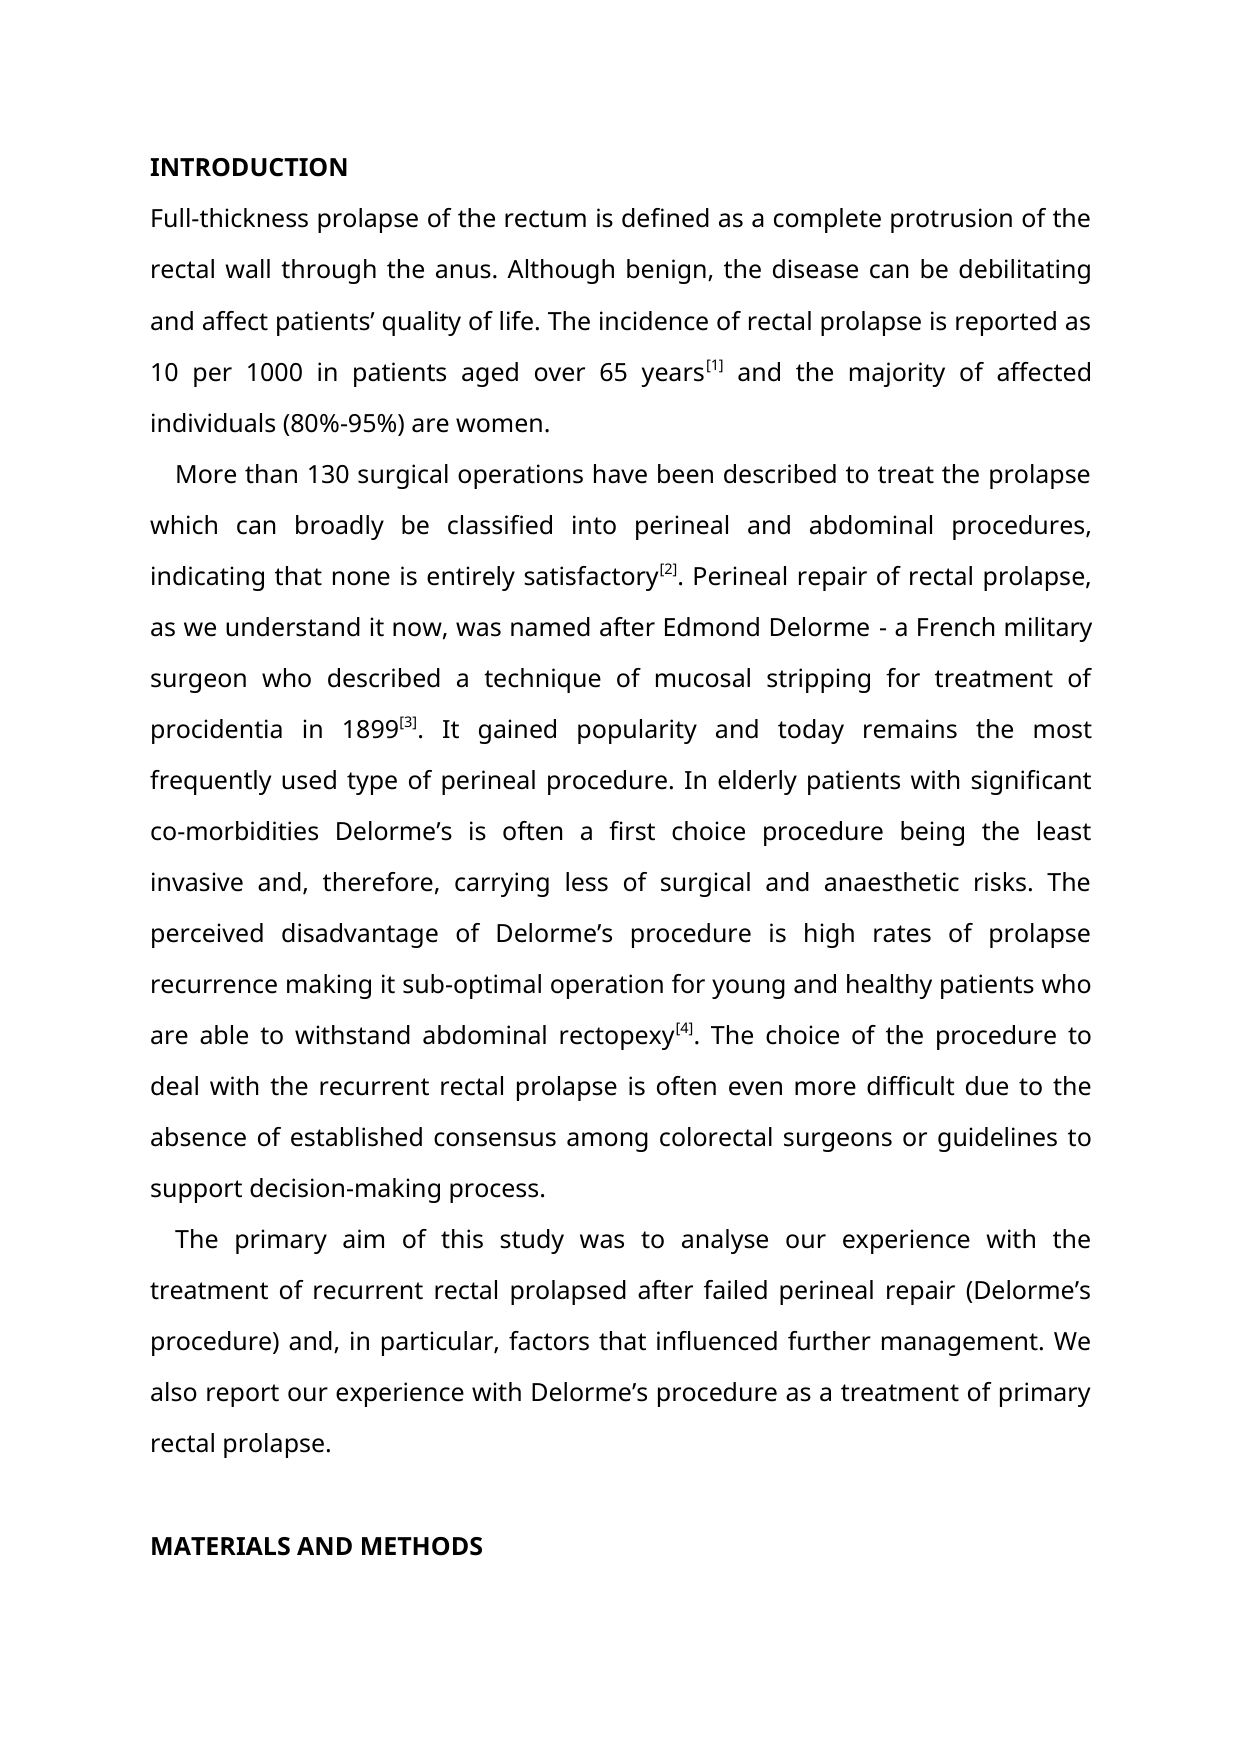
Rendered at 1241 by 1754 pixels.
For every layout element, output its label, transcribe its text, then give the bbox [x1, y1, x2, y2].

text MATERIALS AND METHODS [150, 1528, 1093, 1562]
text Full-thickness prolapse of the rectum is defined as a complete protrusion of the rectal wall through the anus. Although benign, the disease can be debilitating and affect patients’ quality of life. The incidence of rectal prolapse is reported as 10 per 1000 in patients aged over 65 years[1] and the majority of affected individuals (80%-95%) are women. [150, 201, 1093, 439]
text More than 130 surgical operations have been described to treat the prolapse which can broadly be classified into perineal and abdominal procedures, indicating that none is entirely satisfactory[2]. Perineal repair of rectal prolapse, as we understand it now, was named after Edmond Delorme - a French military surgeon who described a technique of mucosal stripping for treatment of procidentia in 1899[3]. It gained popularity and today remains the most frequently used type of perineal procedure. In elderly patients with significant co-morbidities Delorme’s is often a first choice procedure being the least invasive and, therefore, carrying less of surgical and anaesthetic risks. The perceived disadvantage of Delorme’s procedure is high rates of prolapse recurrence making it sub-optimal operation for young and healthy patients who are able to withstand abdominal rectopexy[4]. The choice of the procedure to deal with the recurrent rectal prolapse is often even more difficult due to the absence of established consensus among colorectal surgeons or guidelines to support decision-making process. [150, 456, 1093, 1205]
text The primary aim of this study was to analyse our experience with the treatment of recurrent rectal prolapsed after failed perineal repair (Delorme’s procedure) and, in particular, factors that influenced further management. We also report our experience with Delorme’s procedure as a treatment of primary rectal prolapse. [150, 1222, 1093, 1460]
text INTRODUCTION [150, 150, 1093, 184]
